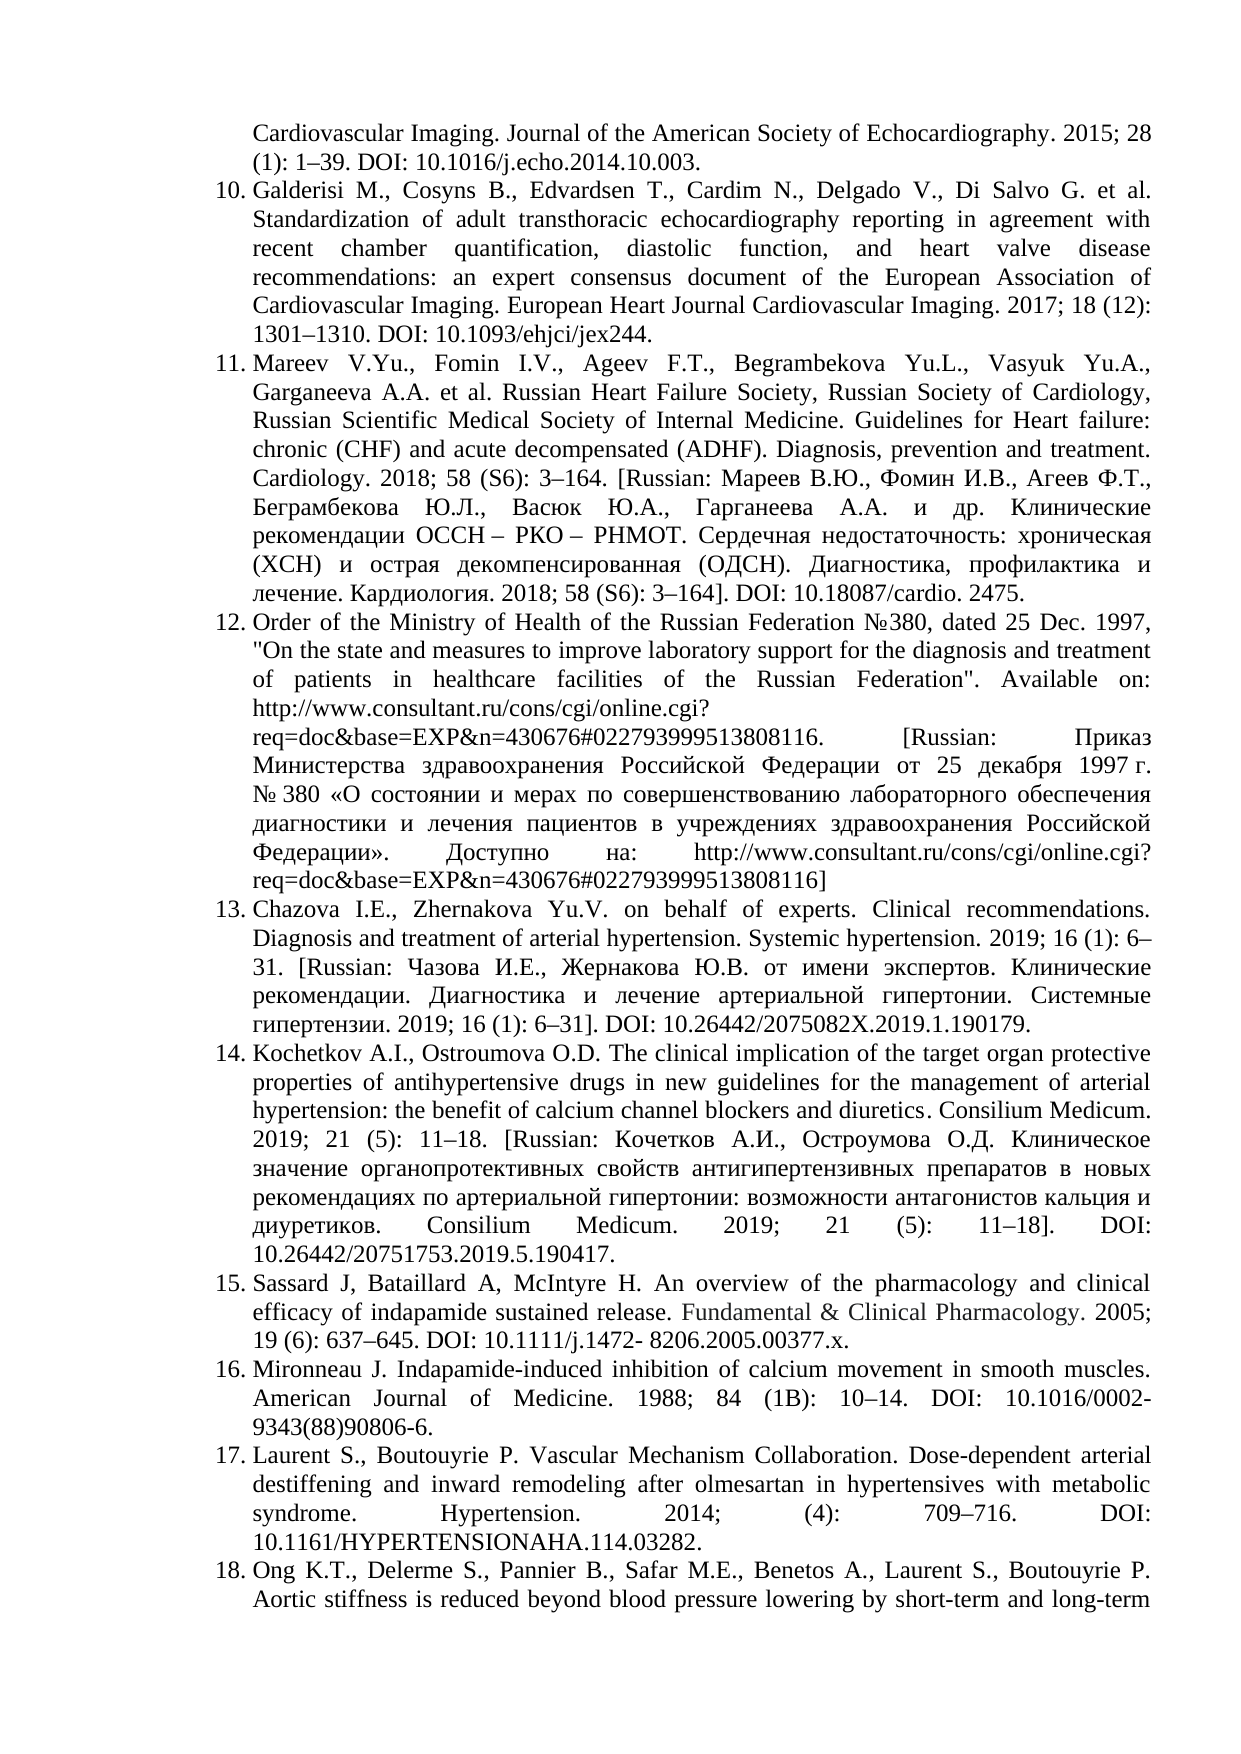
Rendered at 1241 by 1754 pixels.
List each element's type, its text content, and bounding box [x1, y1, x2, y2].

list Order of the Ministry of Health of the Russian Federation №380, dated 25 Dec. 1997, "On the state and measures to improve laboratory support for the diagnosis and treatment of patients in healthcare facilities of the Russian Federation". Available on: http://www.consultant.ru/cons/cgi/online.cgi?req=doc&base=EXP&n=430676#022793999513808116. [Russian: Приказ Министерства здравоохранения Российской Федерации от 25 декабря 1997 г. № 380 «О состоянии и мерах по совершенствованию лабораторного обеспечения диагностики и лечения пациентов в учреждениях здравоохранения Российской Федерации». Доступно на: http://www.consultant.ru/cons/cgi/online.cgi?req=doc&base=EXP&n=430676#022793999513808116] [215, 607, 1152, 894]
list Kochetkov A.I., Ostroumova O.D. The clinical implication of the target organ protective properties of antihypertensive drugs in new guidelines for the management of arterial hypertension: the benefit of calcium channel blockers and diuretics. Consilium Medicum. 2019; 21 (5): 11–18. [Russian: Кочетков А.И., Остроумова О.Д. Клиническое значение органопротективных свойств антигипертензивных препаратов в новых рекомендациях по артериальной гипертонии: возможности антагонистов кальция и диуретиков. Consilium Medicum. 2019; 21 (5): 11–18]. DOI: 10.26442/20751753.2019.5.190417. [215, 1038, 1152, 1268]
list Chazova I.E., Zhernakova Yu.V. on behalf of experts. Clinical recommendations. Diagnosis and treatment of arterial hypertension. Systemic hypertension. 2019; 16 (1): 6–31. [Russian: Чазова И.Е., Жернакова Ю.В. от имени экспертов. Клинические рекомендации. Диагностика и лечение артериальной гипертонии. Системные гипертензии. 2019; 16 (1): 6–31]. DOI: 10.26442/2075082X.2019.1.190179. [215, 894, 1152, 1038]
list Sassard J, Bataillard A, McIntyre H. An overview of the pharmacology and clinical efficacy of indapamide sustained release. Fundamental & Clinical Pharmacology. 2005; 19 (6): 637–645. DOI: 10.1111/j.1472- 8206.2005.00377.x. [215, 1268, 1152, 1354]
list Mironneau J. Indapamide-induced inhibition of calcium movement in smooth muscles. American Journal of Medicine. 1988; 84 (1B): 10–14. DOI: 10.1016/0002-9343(88)90806-6. [215, 1354, 1152, 1441]
list Laurent S., Boutouyrie P. Vascular Mechanism Collaboration. Dose-dependent arterial destiffening and inward remodeling after olmesartan in hypertensives with metabolic syndrome. Hypertension. 2014; (4): 709–716. DOI: 10.1161/HYPERTENSIONAHA.114.03282. [215, 1441, 1152, 1556]
list Galderisi M., Cosyns B., Edvardsen T., Cardim N., Delgado V., Di Salvo G. et al. Standardization of adult transthoracic echocardiography reporting in agreement with recent chamber quantification, diastolic function, and heart valve disease recommendations: an expert consensus document of the European Association of Cardiovascular Imaging. European Heart Journal Cardiovascular Imaging. 2017; 18 (12): 1301–1310. DOI: 10.1093/ehjci/jex244. [215, 176, 1152, 348]
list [215, 1556, 1152, 1613]
list Mareev V.Yu., Fomin I.V., Ageev F.T., Begrambekova Yu.L., Vasyuk Yu.A., Garganeeva A.A. et al. Russian Heart Failure Society, Russian Society of Cardiology, Russian Scientific Medical Society of Internal Medicine. Guidelines for Heart failure: chronic (CHF) and acute decompensated (ADHF). Diagnosis, prevention and treatment. Cardiology. 2018; 58 (S6): 3–164. [Russian: Мареев В.Ю., Фомин И.В., Агеев Ф.Т., Беграмбекова Ю.Л., Васюк Ю.А., Гарганеева А.А. и др. Клинические рекомендации ОССН – РКО – РНМОТ. Сердечная недостаточность: хроническая (ХСН) и острая декомпенсированная (ОДСН). Диагностика, профилактика и лечение. Кардиология. 2018; 58 (S6): 3–164]. DOI: 10.18087/cardio. 2475. [215, 348, 1152, 607]
